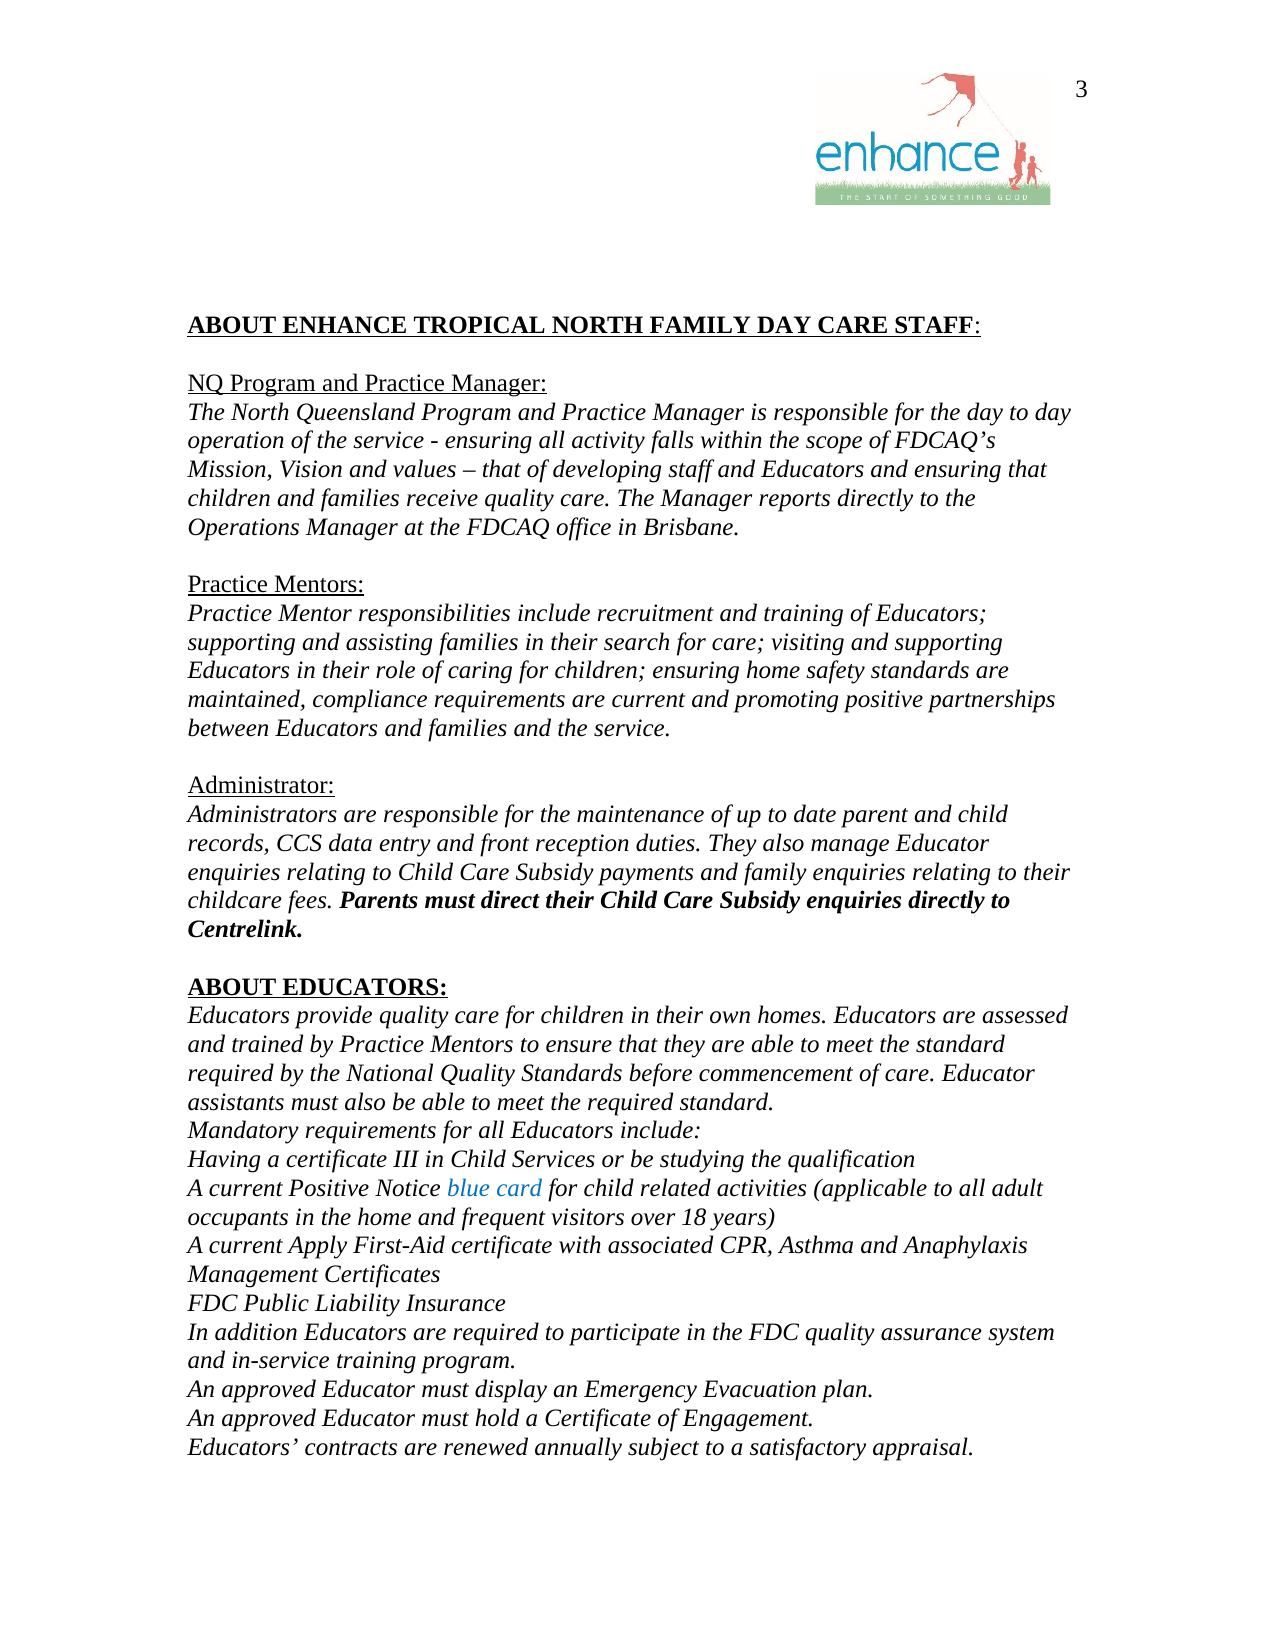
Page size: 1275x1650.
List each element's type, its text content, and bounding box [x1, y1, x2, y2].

text A current Positive Notice blue card for child related activities (applicable to all adult occupants in the home and frequent visitors over 18 years) [187, 1173, 1088, 1231]
text An approved Educator must hold a Certificate of Engagement. [187, 1403, 1088, 1432]
text A current Apply First-Aid certificate with associated CPR, Asthma and Anaphylaxis Management Certificates [187, 1231, 1088, 1288]
text The North Queensland Program and Practice Manager is responsible for the day to day operation of the service - ensuring all activity falls within the scope of FDCAQ’s Mission, Vision and values – that of developing staff and Educators and ensuring that children and families receive quality care. The Manager reports directly to the Operations Manager at the FDCAQ office in Brisbane. [187, 397, 1088, 541]
text NQ Program and Practice Manager: [187, 368, 1088, 397]
text An approved Educator must display an Emergency Evacuation plan. [187, 1374, 1088, 1403]
text ABOUT EDUCATORS: [187, 972, 1088, 1001]
picture [815, 73, 1051, 205]
text Educators provide quality care for children in their own homes. Educators are assessed and trained by Practice Mentors to ensure that they are able to meet the standard required by the National Quality Standards before commencement of care. Educator assistants must also be able to meet the required standard. [187, 1001, 1088, 1116]
text FDC Public Liability Insurance [187, 1288, 1088, 1317]
text Mandatory requirements for all Educators include: [187, 1116, 1088, 1144]
text Administrators are responsible for the maintenance of up to date parent and child records, CCS data entry and front reception duties. They also manage Educator enquiries relating to Child Care Subsidy payments and family enquiries relating to their childcare fees. Parents must direct their Child Care Subsidy enquiries directly to Centrelink. [187, 799, 1088, 943]
text Practice Mentors: [187, 569, 1088, 598]
text In addition Educators are required to participate in the FDC quality assurance system and in-service training program. [187, 1317, 1088, 1374]
text Educators’ contracts are renewed annually subject to a satisfactory appraisal. [187, 1432, 1088, 1461]
text Having a certificate III in Child Services or be studying the qualification [187, 1144, 1088, 1173]
text ABOUT ENHANCE TROPICAL NORTH FAMILY DAY CARE STAFF: [187, 311, 1088, 339]
text Administrator: [187, 771, 1088, 799]
text Practice Mentor responsibilities include recruitment and training of Educators; supporting and assisting families in their search for care; visiting and supporting Educators in their role of caring for children; ensuring home safety standards are maintained, compliance requirements are current and promoting positive partnerships between Educators and families and the service. [187, 598, 1088, 742]
